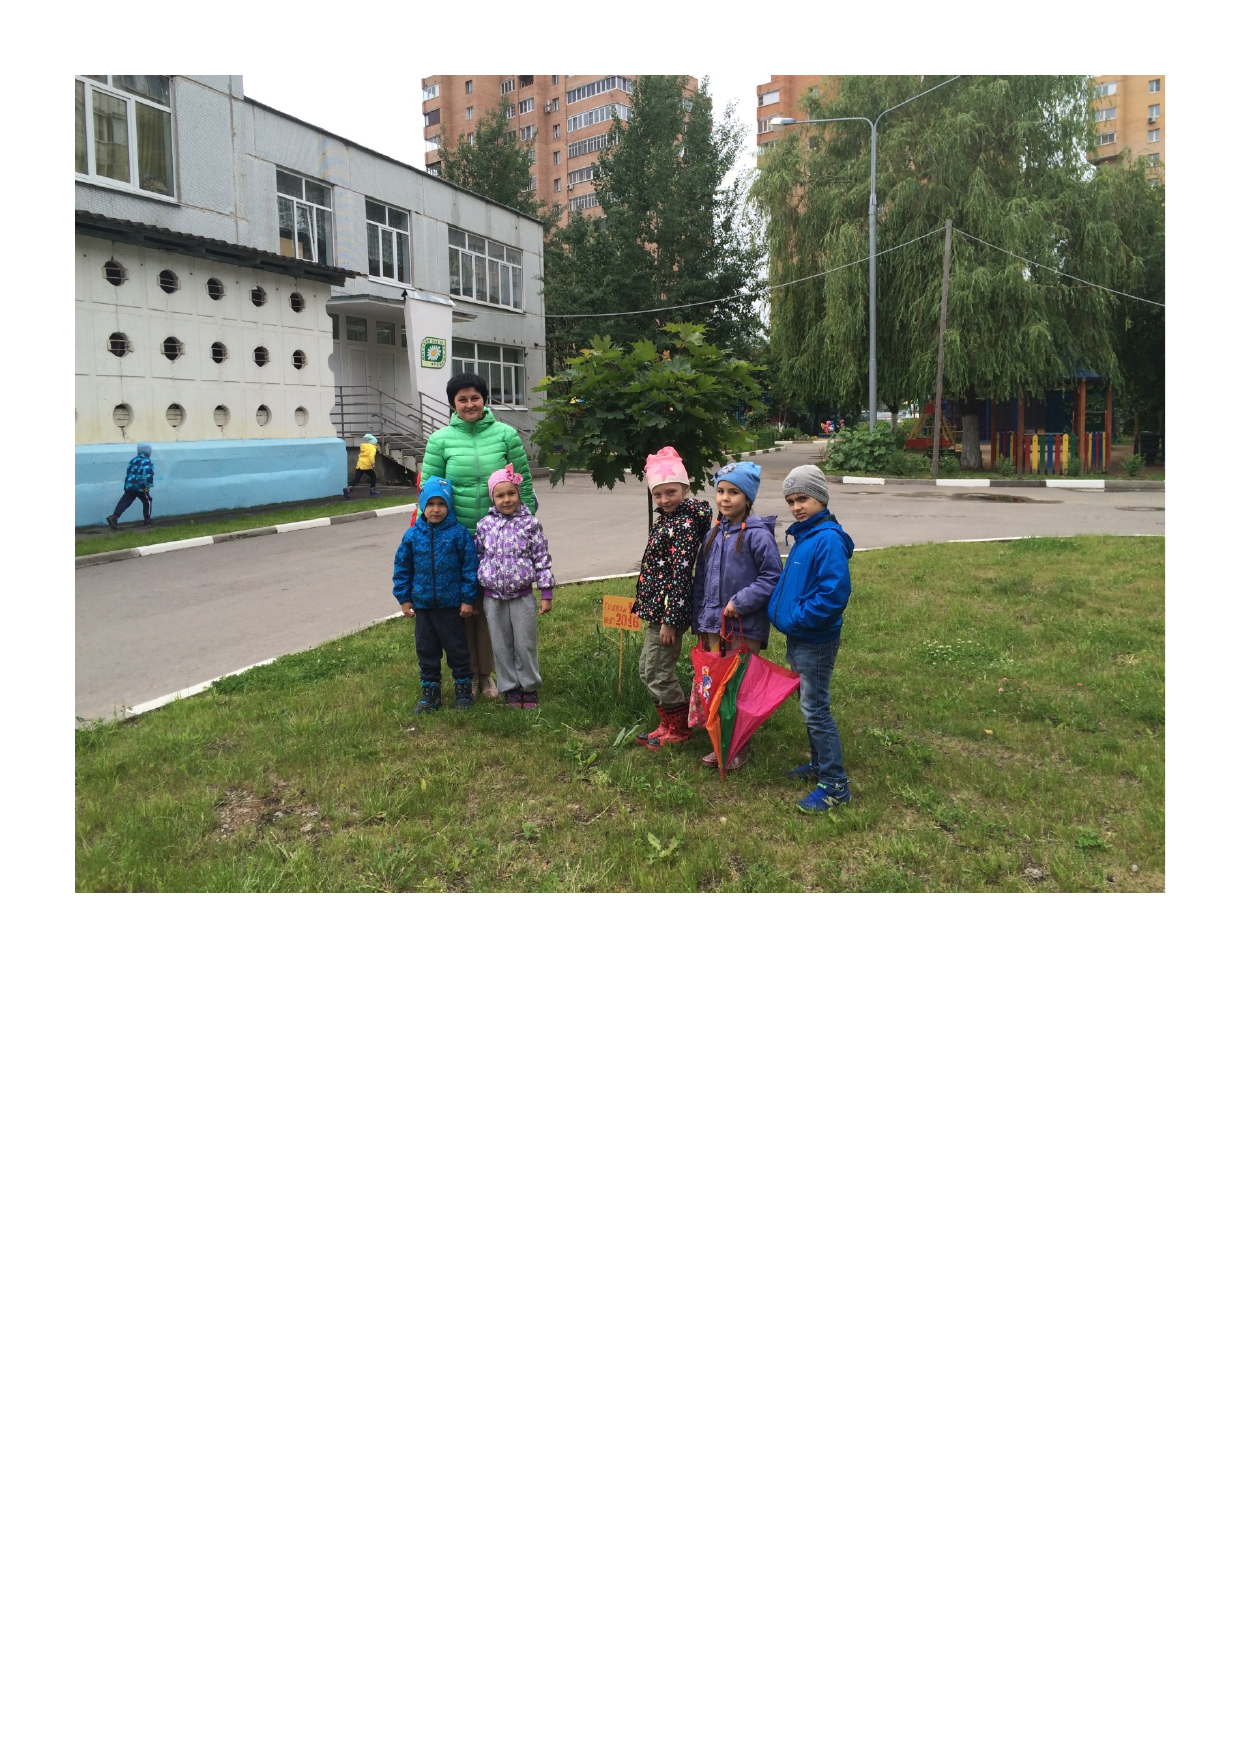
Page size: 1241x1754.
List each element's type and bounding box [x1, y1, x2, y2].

picture [75, 75, 1166, 893]
